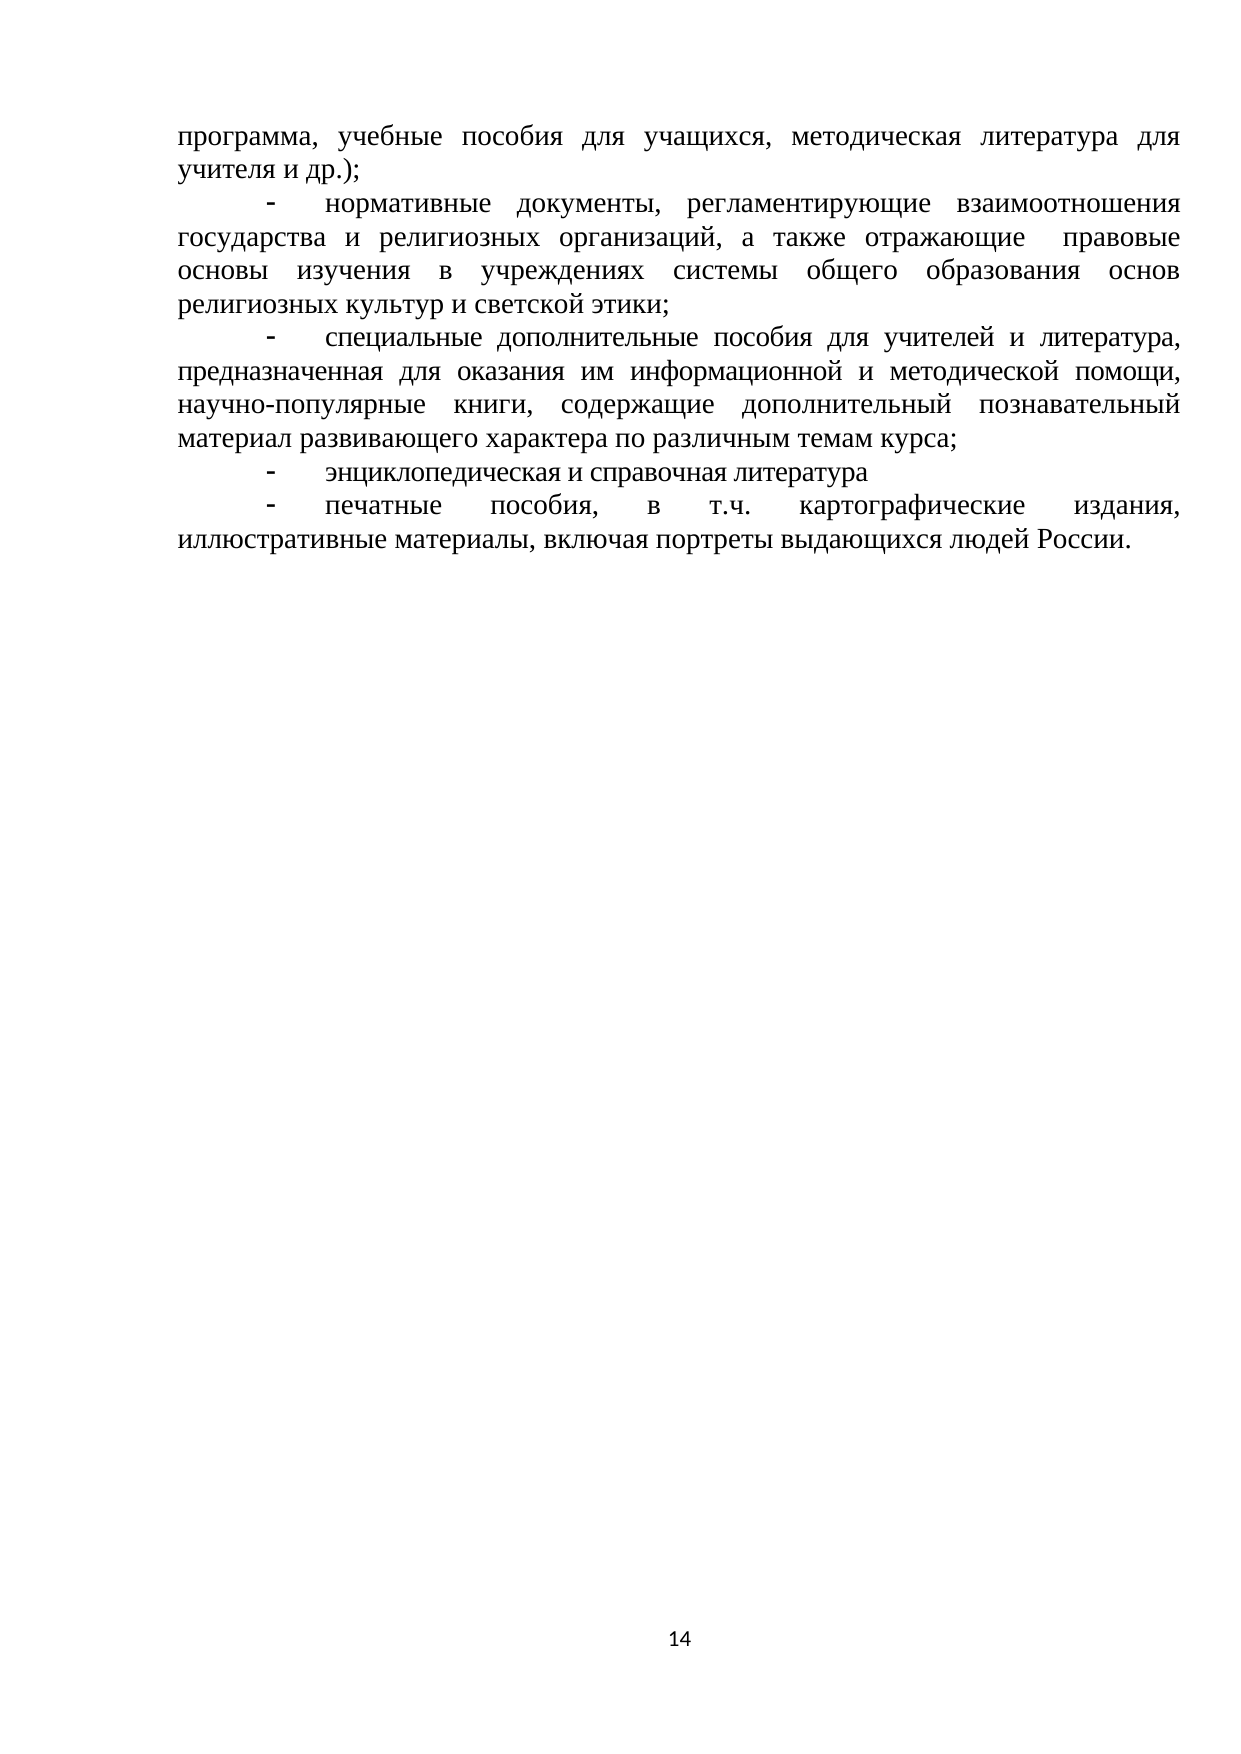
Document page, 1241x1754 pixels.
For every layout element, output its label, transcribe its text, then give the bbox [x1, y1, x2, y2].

list специальные дополнительные пособия для учителей и литература, предназначенная для оказания им информационной и методической помощи, научно-популярные книги, содержащие дополнительный познавательный материал развивающего характера по различным темам курса; [177, 319, 1181, 454]
list энциклопедическая и справочная литература [177, 454, 1181, 487]
list нормативные документы, регламентирующие взаимоотношения государства и религиозных организаций, а также отражающие правовые основы изучения в учреждениях системы общего образования основ религиозных культур и светской этики; [177, 185, 1181, 319]
list печатные пособия, в т.ч. картографические издания, иллюстративные материалы, включая портреты выдающихся людей России. [177, 487, 1181, 554]
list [177, 118, 1181, 185]
